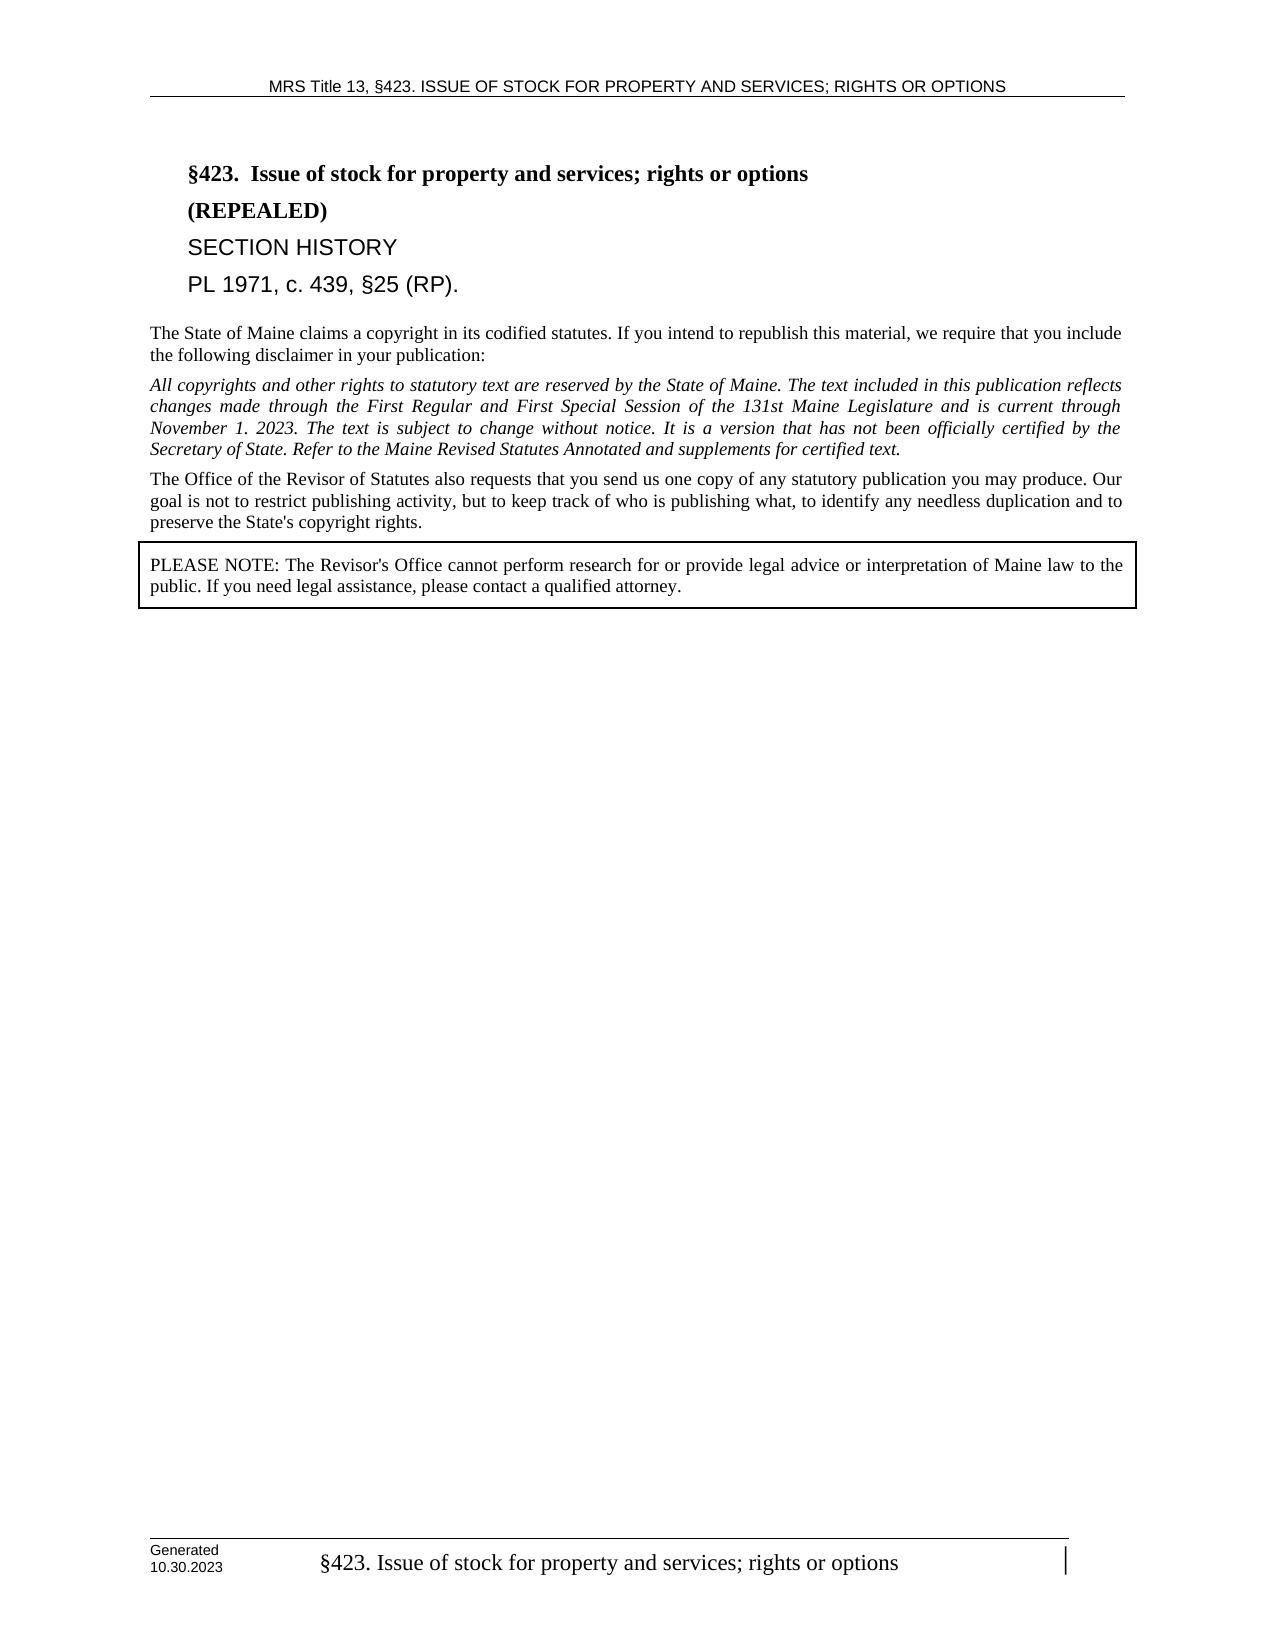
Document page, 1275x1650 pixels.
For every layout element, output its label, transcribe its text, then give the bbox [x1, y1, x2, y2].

text PL 1971, c. 439, §25 (RP). [187, 271, 1125, 297]
text The Office of the Revisor of Statutes also requests that you send us one copy of any statutory publication you may produce. Our goal is not to restrict publishing activity, but to keep track of who is publishing what, to identify any needless duplication and to preserve the State's copyright rights. [150, 468, 1125, 533]
text The State of Maine claims a copyright in its codified statutes. If you intend to republish this material, we require that you include the following disclaimer in your publication: [150, 322, 1125, 365]
text (REPEALED) [187, 197, 1125, 223]
text SECTION HISTORY [187, 234, 1125, 260]
text PLEASE NOTE: The Revisor's Office cannot perform research for or provide legal advice or interpretation of Maine law to the public. If you need legal assistance, please contact a qualified attorney. [140, 543, 1135, 607]
text All copyrights and other rights to statutory text are reserved by the State of Maine. The text included in this publication reflects changes made through the First Regular and First Special Session of the 131st Maine Legislature and is current through November 1. 2023 . The text is subject to change without notice. It is a version that has not been officially certified by the Secretary of State. Refer to the Maine Revised Statutes Annotated and supplements for certified text. [150, 373, 1125, 460]
text §423. Issue of stock for property and services; rights or options [187, 160, 1125, 187]
